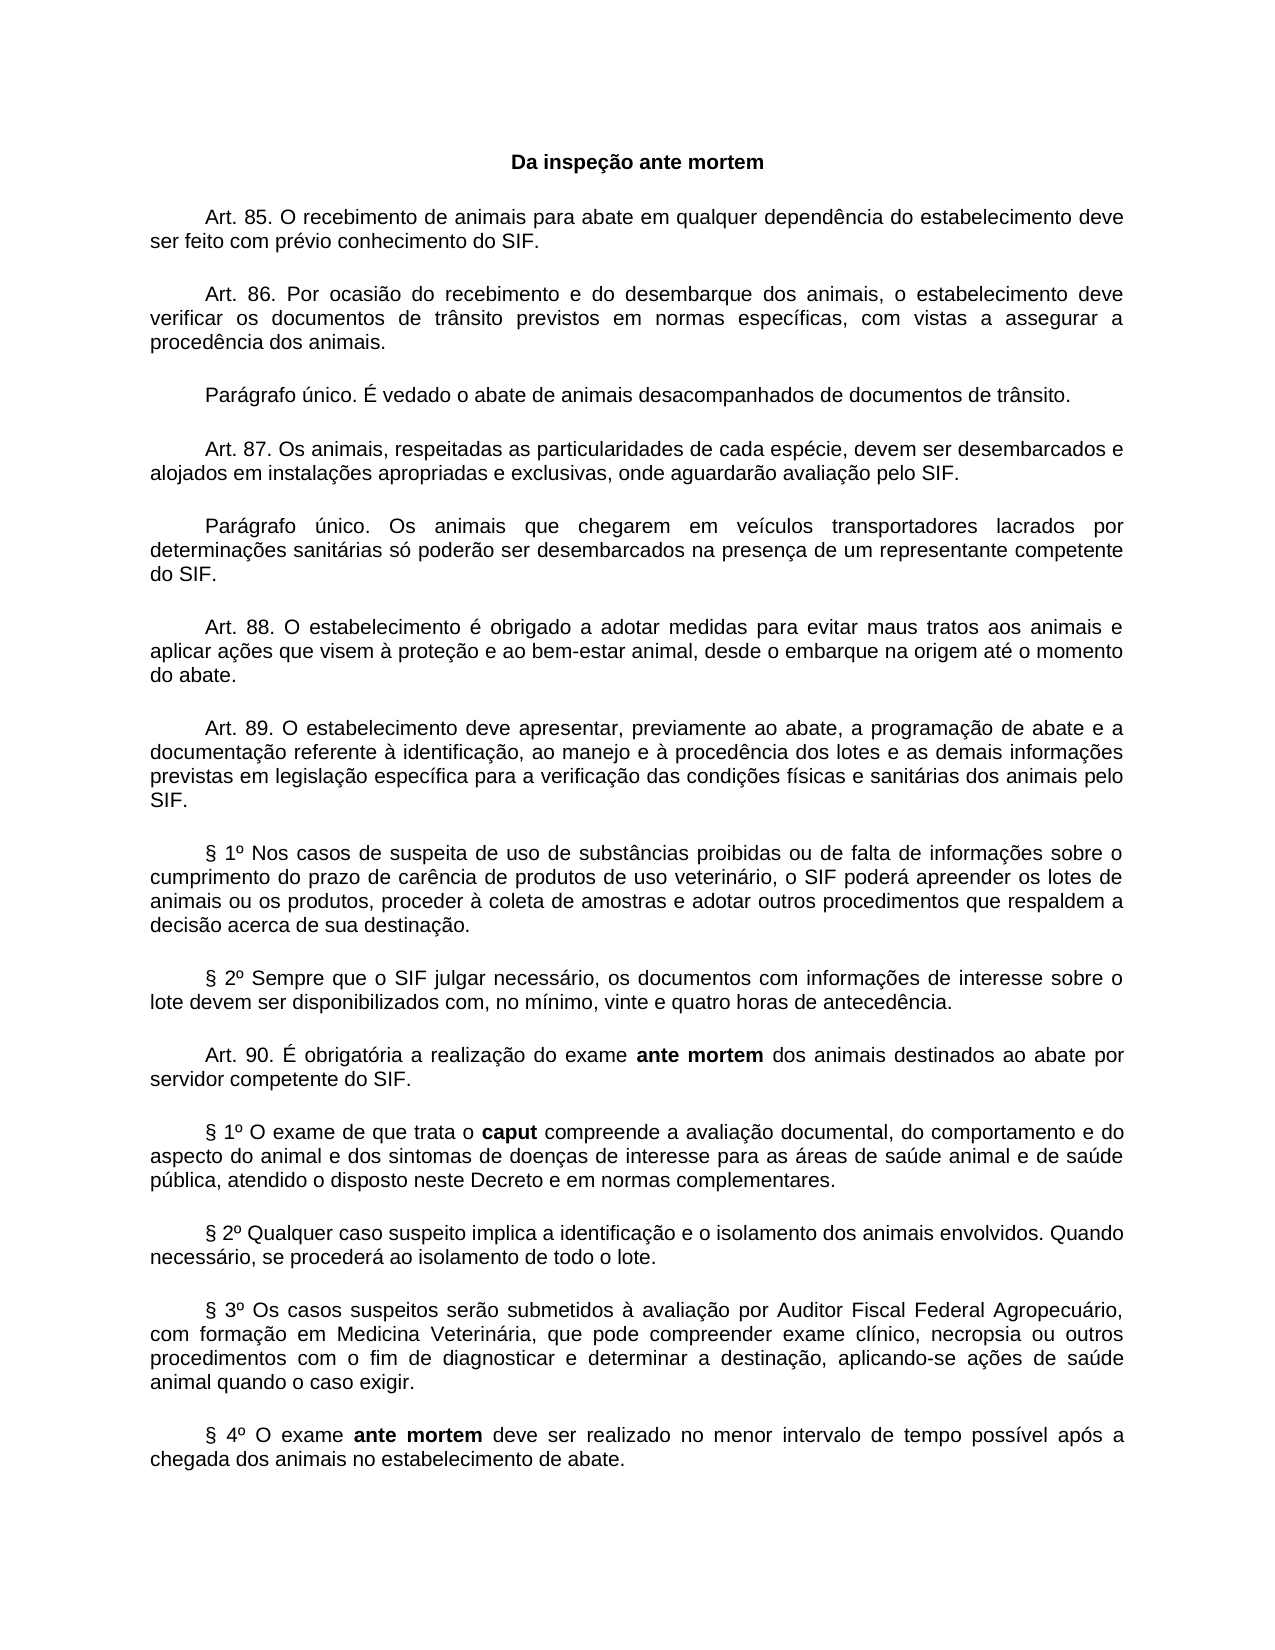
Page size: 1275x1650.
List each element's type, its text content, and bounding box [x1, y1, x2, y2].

text Parágrafo único. É vedado o abate de animais desacompanhados de documentos de trânsito. [150, 383, 1125, 407]
text Art. 90. É obrigatória a realização do exame ante mortem dos animais destinados ao abate por servidor competente do SIF. [150, 1043, 1125, 1091]
text § 3º Os casos suspeitos serão submetidos à avaliação por Auditor Fiscal Federal Agropecuário, com formação em Medicina Veterinária, que pode compreender exame clínico, necropsia ou outros procedimentos com o fim de diagnosticar e determinar a destinação, aplicando-se ações de saúde animal quando o caso exigir. [150, 1298, 1125, 1394]
text § 1º O exame de que trata o caput compreende a avaliação documental, do comportamento e do aspecto do animal e dos sintomas de doenças de interesse para as áreas de saúde animal e de saúde pública, atendido o disposto neste Decreto e em normas complementares. [150, 1120, 1125, 1192]
text § 2º Sempre que o SIF julgar necessário, os documentos com informações de interesse sobre o lote devem ser disponibilizados com, no mínimo, vinte e quatro horas de antecedência. [150, 966, 1125, 1013]
text Art. 87. Os animais, respeitadas as particularidades de cada espécie, devem ser desembarcados e alojados em instalações apropriadas e exclusivas, onde aguardarão avaliação pelo SIF. [150, 436, 1125, 484]
text Art. 85. O recebimento de animais para abate em qualquer dependência do estabelecimento deve ser feito com prévio conhecimento do SIF. [150, 205, 1125, 253]
text § 4º O exame ante mortem deve ser realizado no menor intervalo de tempo possível após a chegada dos animais no estabelecimento de abate. [150, 1423, 1125, 1471]
text Art. 88. O estabelecimento é obrigado a adotar medidas para evitar maus tratos aos animais e aplicar ações que visem à proteção e ao bem-estar animal, desde o embarque na origem até o momento do abate. [150, 614, 1125, 686]
text § 1º Nos casos de suspeita de uso de substâncias proibidas ou de falta de informações sobre o cumprimento do prazo de carência de produtos de uso veterinário, o SIF poderá apreender os lotes de animais ou os produtos, proceder à coleta de amostras e adotar outros procedimentos que respaldem a decisão acerca de sua destinação. [150, 841, 1125, 936]
text § 2º Qualquer caso suspeito implica a identificação e o isolamento dos animais envolvidos. Quando necessário, se procederá ao isolamento de todo o lote. [150, 1221, 1125, 1269]
text Art. 86. Por ocasião do recebimento e do desembarque dos animais, o estabelecimento deve verificar os documentos de trânsito previstos em normas específicas, com vistas a assegurar a procedência dos animais. [150, 282, 1125, 354]
text Da inspeção ante mortem [150, 150, 1125, 174]
text Parágrafo único. Os animais que chegarem em veículos transportadores lacrados por determinações sanitárias só poderão ser desembarcados na presença de um representante competente do SIF. [150, 513, 1125, 585]
text Art. 89. O estabelecimento deve apresentar, previamente ao abate, a programação de abate e a documentação referente à identificação, ao manejo e à procedência dos lotes e as demais informações previstas em legislação específica para a verificação das condições físicas e sanitárias dos animais pelo SIF. [150, 716, 1125, 811]
